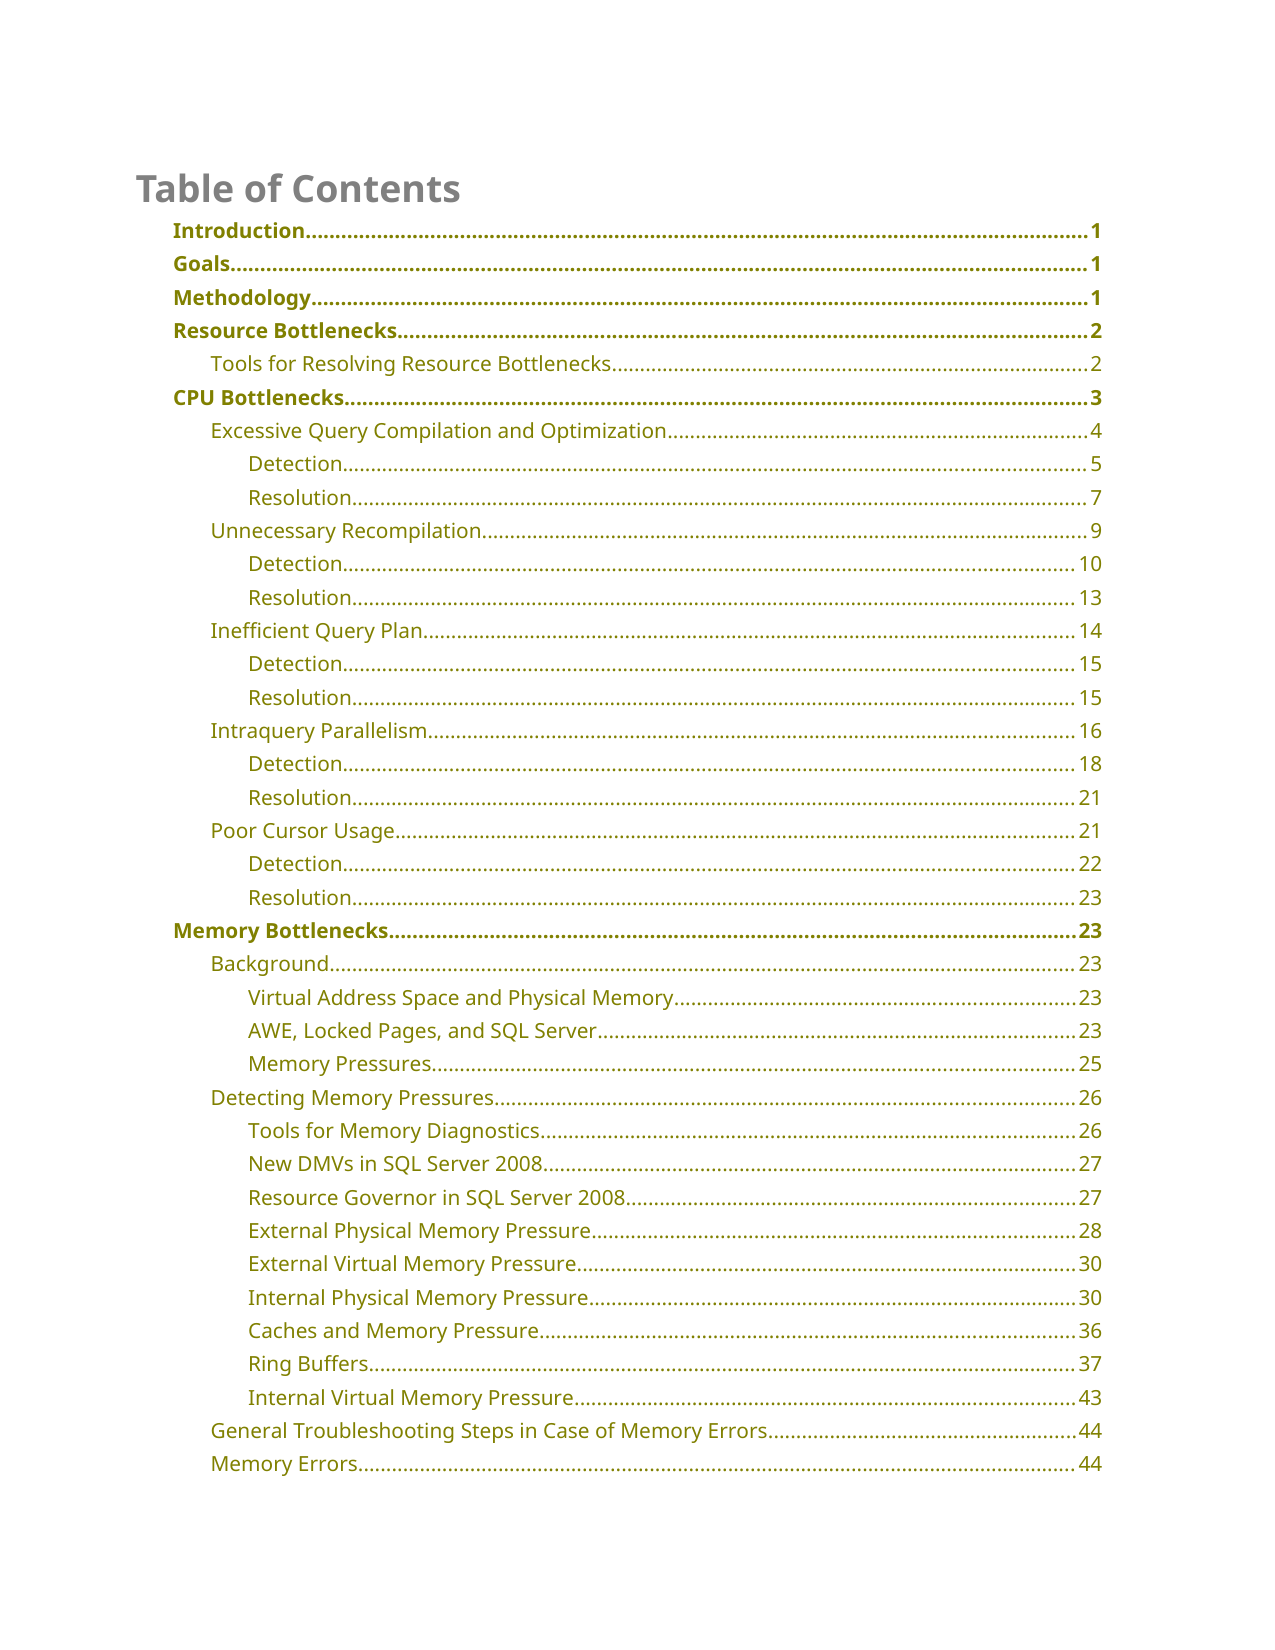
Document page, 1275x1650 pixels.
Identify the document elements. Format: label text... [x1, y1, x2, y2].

text General Troubleshooting Steps in Case of Memory Errors 44 [210, 1417, 1102, 1444]
text Internal Virtual Memory Pressure 43 [248, 1383, 1102, 1410]
text Goals 1 [173, 250, 1102, 277]
text Resolution 7 [248, 483, 1102, 510]
text Caches and Memory Pressure 36 [248, 1317, 1102, 1344]
text Detection 10 [248, 550, 1102, 577]
text Resolution 23 [248, 883, 1102, 910]
text Tools for Resolving Resource Bottlenecks 2 [210, 350, 1102, 377]
text Unnecessary Recompilation 9 [210, 517, 1102, 544]
text Resource Bottlenecks 2 [173, 317, 1102, 344]
text External Physical Memory Pressure 28 [248, 1217, 1102, 1244]
text Inefficient Query Plan 14 [210, 617, 1102, 644]
text Internal Physical Memory Pressure 30 [248, 1283, 1102, 1310]
text Detection 15 [248, 650, 1102, 677]
text Resource Governor in SQL Server 2008 27 [248, 1183, 1102, 1210]
text Introduction 1 [173, 217, 1102, 244]
text Memory Bottlenecks 23 [173, 917, 1102, 944]
text Virtual Address Space and Physical Memory 23 [248, 983, 1102, 1010]
text External Virtual Memory Pressure 30 [248, 1250, 1102, 1277]
text Background 23 [210, 950, 1102, 977]
text Resolution 13 [248, 583, 1102, 610]
text CPU Bottlenecks 3 [173, 383, 1102, 410]
text Poor Cursor Usage 21 [210, 817, 1102, 844]
text Detection 22 [248, 850, 1102, 877]
text Detecting Memory Pressures 26 [210, 1083, 1102, 1110]
text Resolution 21 [248, 783, 1102, 810]
text Ring Buffers 37 [248, 1350, 1102, 1377]
text Memory Errors 44 [210, 1450, 1102, 1477]
text Detection 5 [248, 450, 1102, 477]
text New DMVs in SQL Server 2008 27 [248, 1150, 1102, 1177]
text Excessive Query Compilation and Optimization 4 [210, 417, 1102, 444]
text Tools for Memory Diagnostics 26 [248, 1117, 1102, 1144]
text Intraquery Parallelism 16 [210, 717, 1102, 744]
text AWE, Locked Pages, and SQL Server 23 [248, 1017, 1102, 1044]
text Resolution 15 [248, 683, 1102, 710]
text Memory Pressures 25 [248, 1050, 1102, 1077]
subtitle Table of Contents [135, 169, 1102, 210]
text Detection 18 [248, 750, 1102, 777]
text Methodology 1 [173, 283, 1102, 310]
